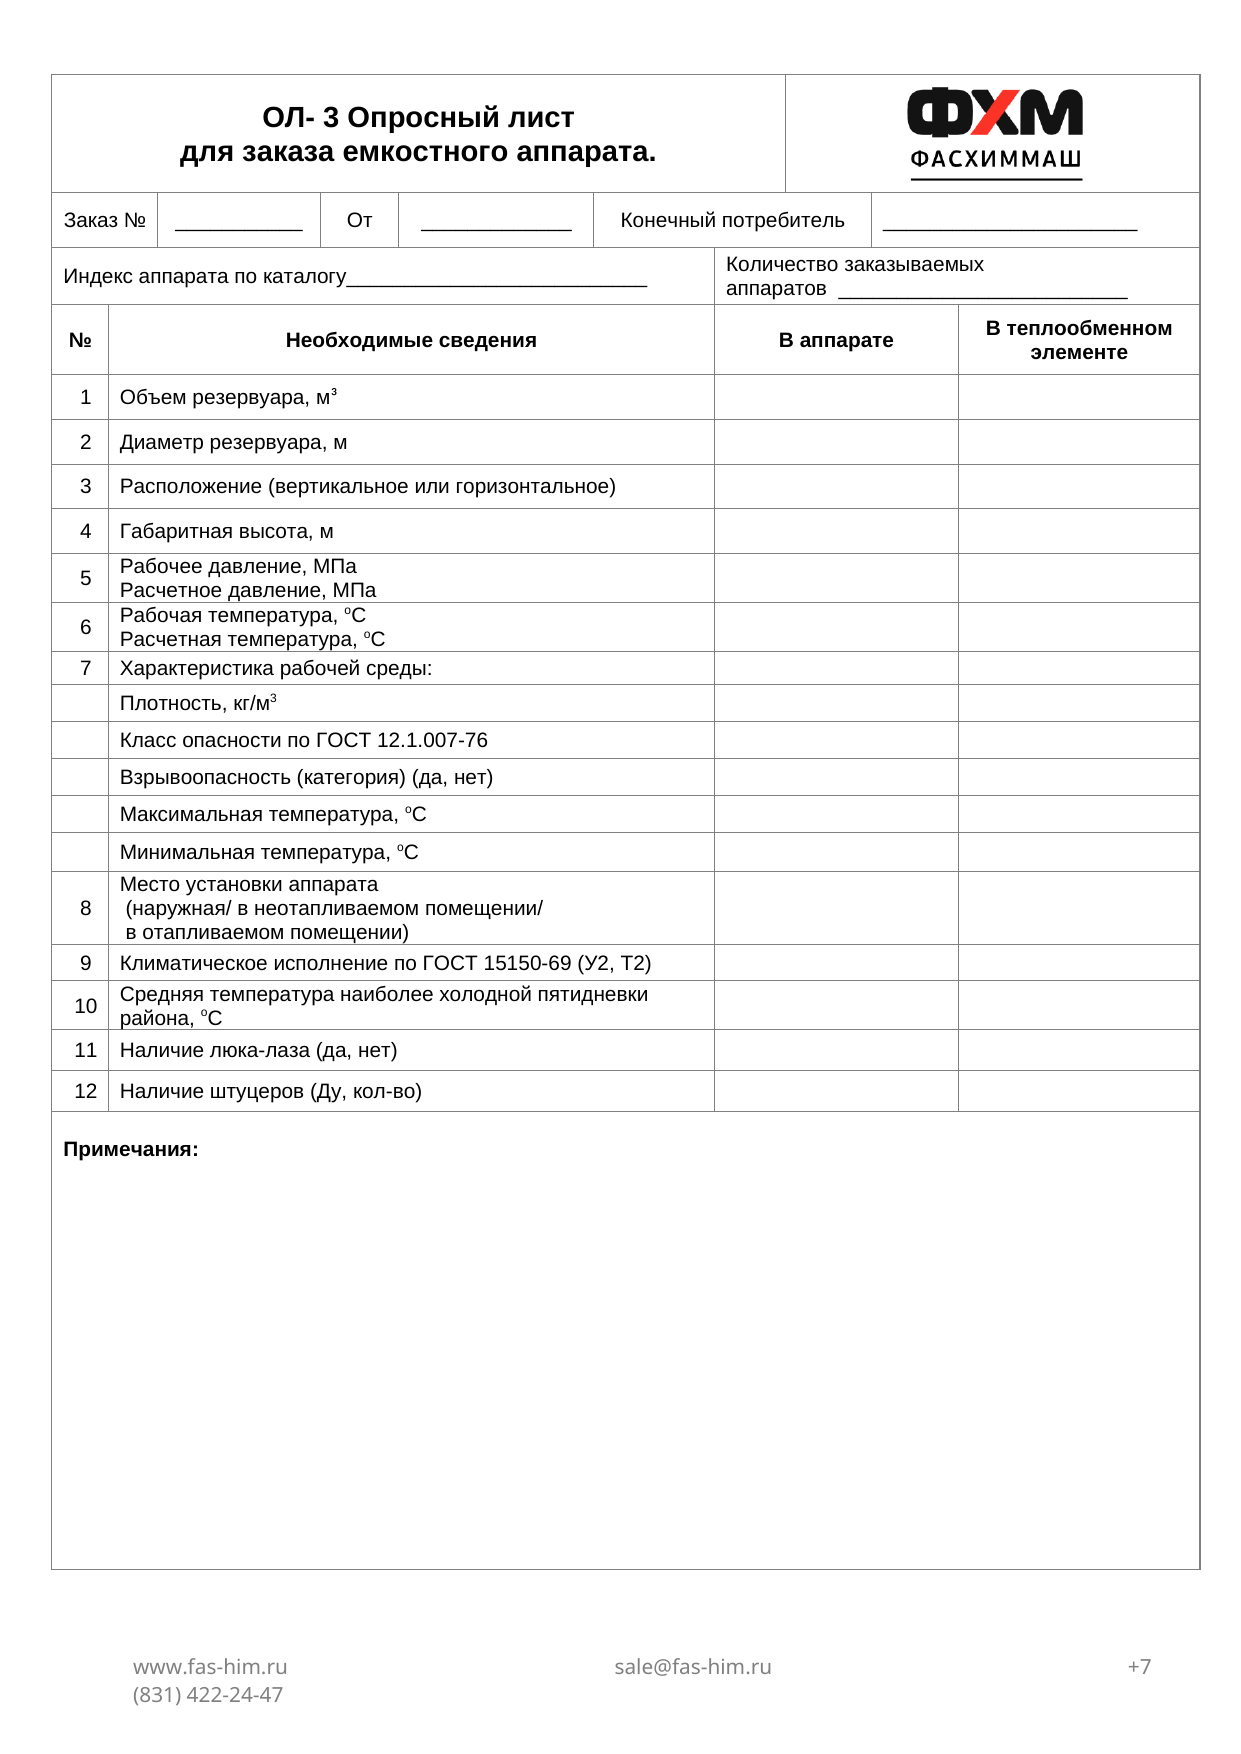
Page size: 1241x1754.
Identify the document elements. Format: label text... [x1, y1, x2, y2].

table_cell Климатическое исполнение по ГОСТ 15150-69 (У2, Т2) [109, 945, 714, 980]
table_cell [715, 652, 958, 684]
table_cell [715, 872, 958, 943]
table_cell [959, 554, 1199, 602]
table_cell [715, 420, 958, 463]
table_cell Необходимые сведения [109, 305, 714, 374]
table_cell [715, 759, 958, 795]
table_cell [715, 1030, 958, 1070]
table_cell [715, 685, 958, 721]
table_cell [959, 945, 1199, 980]
table_header [786, 75, 1199, 192]
table_cell От [321, 193, 398, 247]
table_cell 8 [52, 872, 108, 943]
table_cell В аппарате [715, 305, 958, 374]
table_cell 9 [52, 945, 108, 980]
table_cell [715, 1071, 958, 1111]
table_cell [959, 685, 1199, 721]
table_cell [959, 375, 1199, 419]
table_cell [52, 722, 108, 758]
picture [901, 79, 1093, 193]
table_cell Заказ № [52, 193, 157, 247]
table_header ОЛ- 3 Опросный лист для заказа емкостного аппарата. [52, 75, 785, 192]
table_cell [715, 981, 958, 1029]
table_cell [959, 465, 1199, 508]
table_cell Количество заказываемых аппаратов _________________________ [715, 248, 1199, 304]
table_cell Диаметр резервуара, м [109, 420, 714, 463]
table_cell [715, 465, 958, 508]
table_cell Место установки аппарата (наружная/ в неотапливаемом помещении/ в отапливаемом помещении) [109, 872, 714, 943]
table_cell Конечный потребитель [594, 193, 871, 247]
table_cell [715, 796, 958, 832]
table_cell Объем резервуара, м³ [109, 375, 714, 419]
table_cell [715, 722, 958, 758]
table_cell Взрывоопасность (категория) (да, нет) [109, 759, 714, 795]
table_cell Класс опасности по ГОСТ 12.1.007-76 [109, 722, 714, 758]
table_cell 4 [52, 509, 108, 553]
table_cell [52, 796, 108, 832]
table_cell [959, 1071, 1199, 1111]
table_cell [959, 420, 1199, 463]
table_cell [715, 554, 958, 602]
table_cell 7 [52, 652, 108, 684]
table_cell В теплообменном элементе [959, 305, 1199, 374]
table_cell ______________________ [872, 193, 1199, 247]
table_cell Максимальная температура, оС [109, 796, 714, 832]
table_cell [959, 652, 1199, 684]
table_cell № [52, 305, 108, 374]
table_cell Примечания: [52, 1112, 1199, 1569]
table_cell [959, 981, 1199, 1029]
table_cell [52, 833, 108, 871]
table_cell Минимальная температура, оС [109, 833, 714, 871]
table_cell Наличие штуцеров (Ду, кол-во) [109, 1071, 714, 1111]
table_cell [715, 945, 958, 980]
table_cell [715, 375, 958, 419]
table_cell [959, 722, 1199, 758]
table_cell 3 [52, 465, 108, 508]
table_cell [959, 872, 1199, 943]
table_cell [959, 603, 1199, 651]
table_cell 6 [52, 603, 108, 651]
table_cell [52, 685, 108, 721]
table_cell Средняя температура наиболее холодной пятидневки района, оС [109, 981, 714, 1029]
table_cell 10 [52, 981, 108, 1029]
table_cell [959, 1030, 1199, 1070]
table_cell Наличие люка-лаза (да, нет) [109, 1030, 714, 1070]
table_cell [959, 796, 1199, 832]
table_cell [715, 833, 958, 871]
table_cell [959, 833, 1199, 871]
table_cell 2 [52, 420, 108, 463]
table_cell ___________ [158, 193, 320, 247]
table_cell 5 [52, 554, 108, 602]
table_cell [959, 509, 1199, 553]
table_cell Рабочее давление, МПа Расчетное давление, МПа [109, 554, 714, 602]
table_cell 1 [52, 375, 108, 419]
table_cell Рабочая температура, оС Расчетная температура, оС [109, 603, 714, 651]
table_cell [715, 603, 958, 651]
table_cell [52, 759, 108, 795]
table_cell [715, 509, 958, 553]
table_cell Характеристика рабочей среды: [109, 652, 714, 684]
table_cell 12 [52, 1071, 108, 1111]
table_cell Габаритная высота, м [109, 509, 714, 553]
table_cell 11 [52, 1030, 108, 1070]
table_cell _____________ [399, 193, 593, 247]
table_cell Индекс аппарата по каталогу__________________________ [52, 248, 714, 304]
table_cell [959, 759, 1199, 795]
table_cell Плотность, кг/м3 [109, 685, 714, 721]
table_cell Расположение (вертикальное или горизонтальное) [109, 465, 714, 508]
